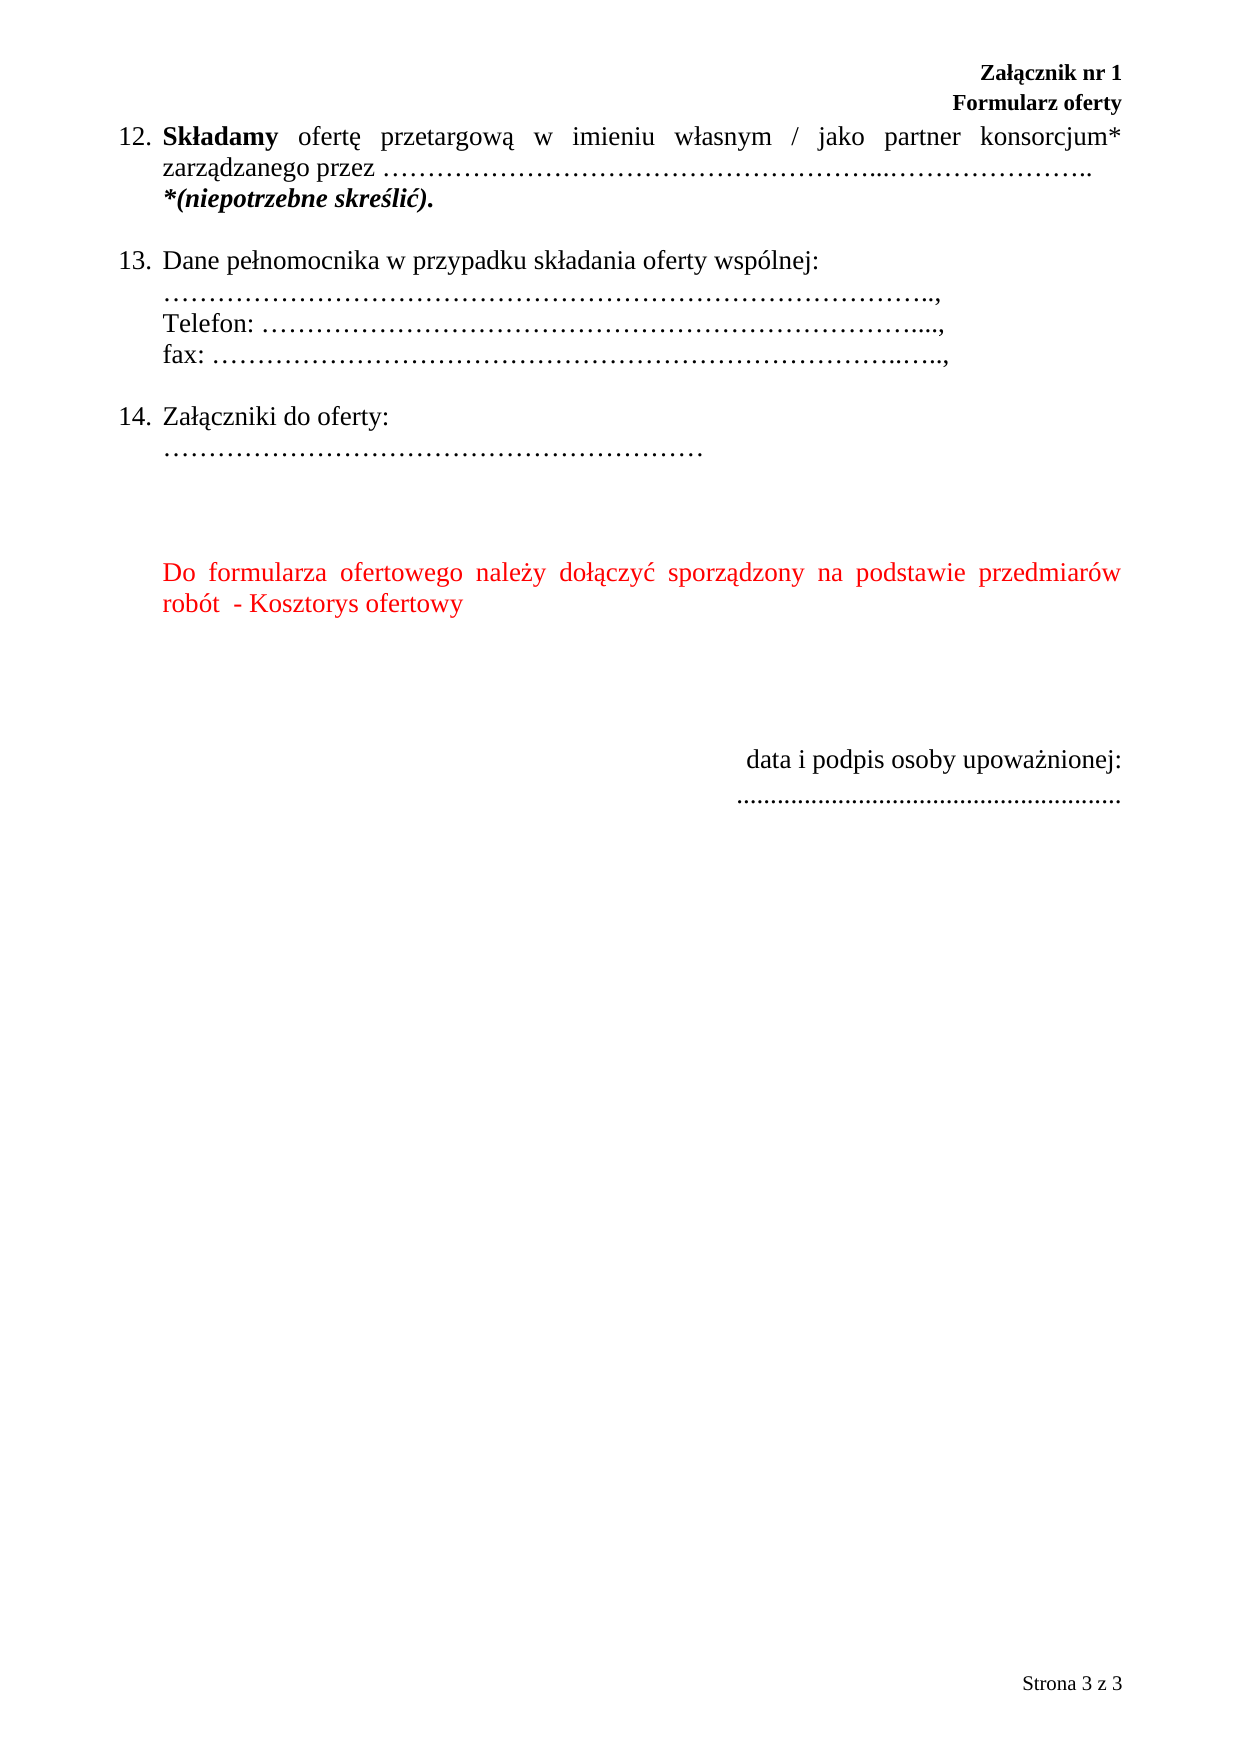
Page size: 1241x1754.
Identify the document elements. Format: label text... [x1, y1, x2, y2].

list Dane pełnomocnika w przypadku składania oferty wspólnej: [118, 244, 1122, 276]
text …………………………………………………… [162, 431, 1122, 462]
text data i podpis osoby upoważnionej: [118, 743, 1122, 774]
text ………………………………………………………………………….., [162, 276, 1122, 307]
text ......................................................... [118, 778, 1122, 810]
list Załączniki do oferty: [118, 400, 1122, 431]
text Telefon: ………………………………………………………………...., [162, 307, 1122, 338]
list *(niepotrzebne skreślić). [162, 182, 1122, 213]
text Do formularza ofertowego należy dołączyć sporządzony na podstawie przedmiarów robót - Kosztorys ofertowy [162, 556, 1122, 618]
text fax: …………………………………………………………………..….., [162, 338, 1122, 369]
list Składamy ofertę przetargową w imieniu własnym / jako partner konsorcjum* zarządzanego przez ………………………………………………...………………….. [118, 120, 1122, 182]
